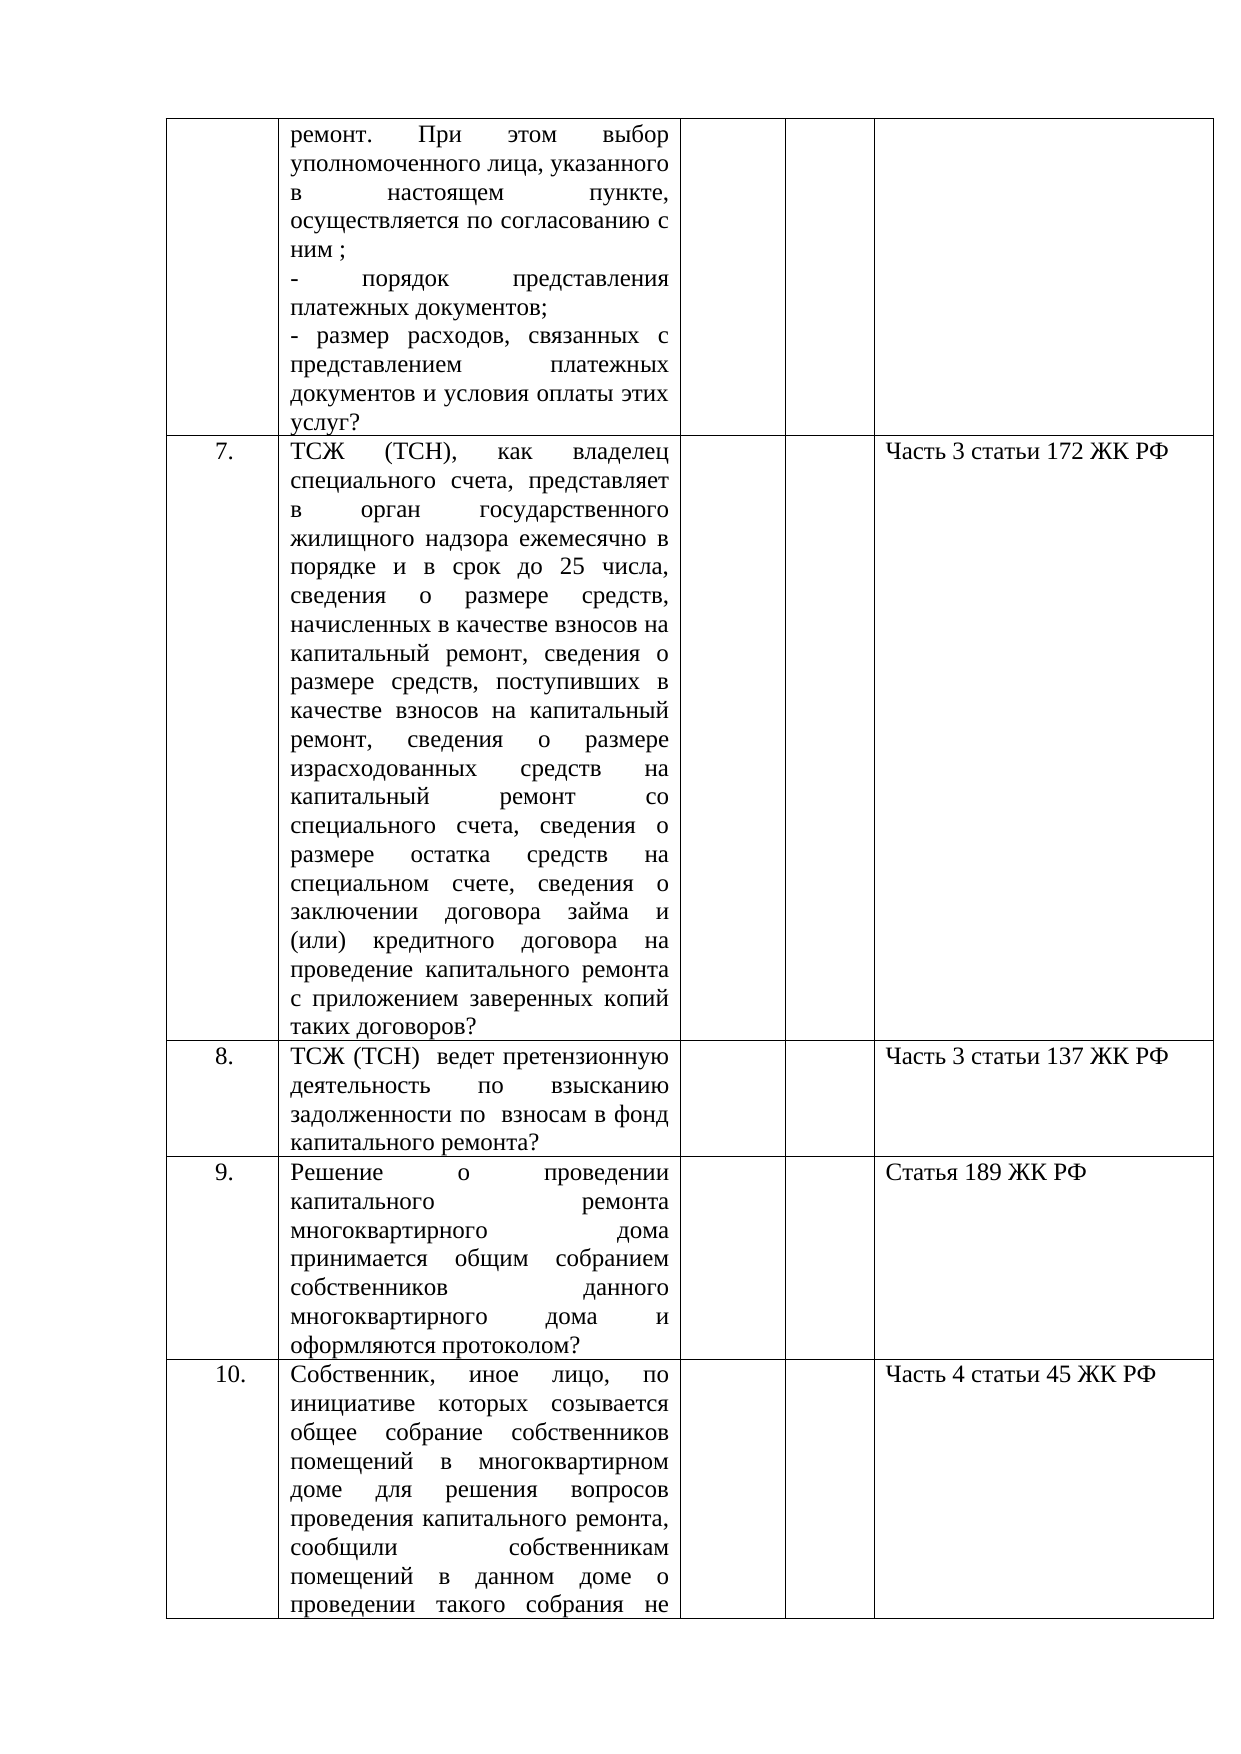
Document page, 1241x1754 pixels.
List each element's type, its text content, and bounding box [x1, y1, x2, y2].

table_cell [786, 119, 874, 435]
table_cell ТСЖ (ТСН), как владелец специального счета, представляет в орган государственного жилищного надзора ежемесячно в порядке и в срок до 25 числа, сведения о размере средств, начисленных в качестве взносов на капитальный ремонт, сведения о размере средств, поступивших в качестве взносов на капитальный ремонт, сведения о размере израсходованных средств на капитальный ремонт со специального счета, сведения о размере остатка средств на специальном счете, сведения о заключении договора займа и (или) кредитного договора на проведение капитального ремонта с приложением заверенных копий таких договоров? [279, 436, 680, 1040]
table_cell [167, 436, 278, 1040]
table_cell Часть 3 статьи 172 ЖК РФ [875, 436, 1213, 1040]
table_cell [681, 436, 785, 1040]
table_cell [167, 1360, 278, 1618]
table_cell ТСЖ (ТСН) ведет претензионную деятельность по взысканию задолженности по взносам в фонд капитального ремонта? [279, 1041, 680, 1156]
table_cell Статья 189 ЖК РФ [875, 1157, 1213, 1358]
table_cell Часть 3 статьи 137 ЖК РФ [875, 1041, 1213, 1156]
table_cell [786, 1041, 874, 1156]
table_cell [167, 1041, 278, 1156]
table_cell [786, 1360, 874, 1618]
table_cell [167, 119, 278, 435]
table_cell [786, 436, 874, 1040]
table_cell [279, 1360, 680, 1618]
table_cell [875, 119, 1213, 435]
table_cell [167, 1157, 278, 1358]
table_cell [875, 1360, 1213, 1618]
table_cell [681, 1157, 785, 1358]
table_cell [681, 1041, 785, 1156]
table_cell [681, 119, 785, 435]
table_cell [279, 119, 680, 435]
table_cell [786, 1157, 874, 1358]
table_cell [681, 1360, 785, 1618]
table_cell Решение о проведении капитального ремонта многоквартирного дома принимается общим собранием собственников данного многоквартирного дома и оформляются протоколом? [279, 1157, 680, 1358]
